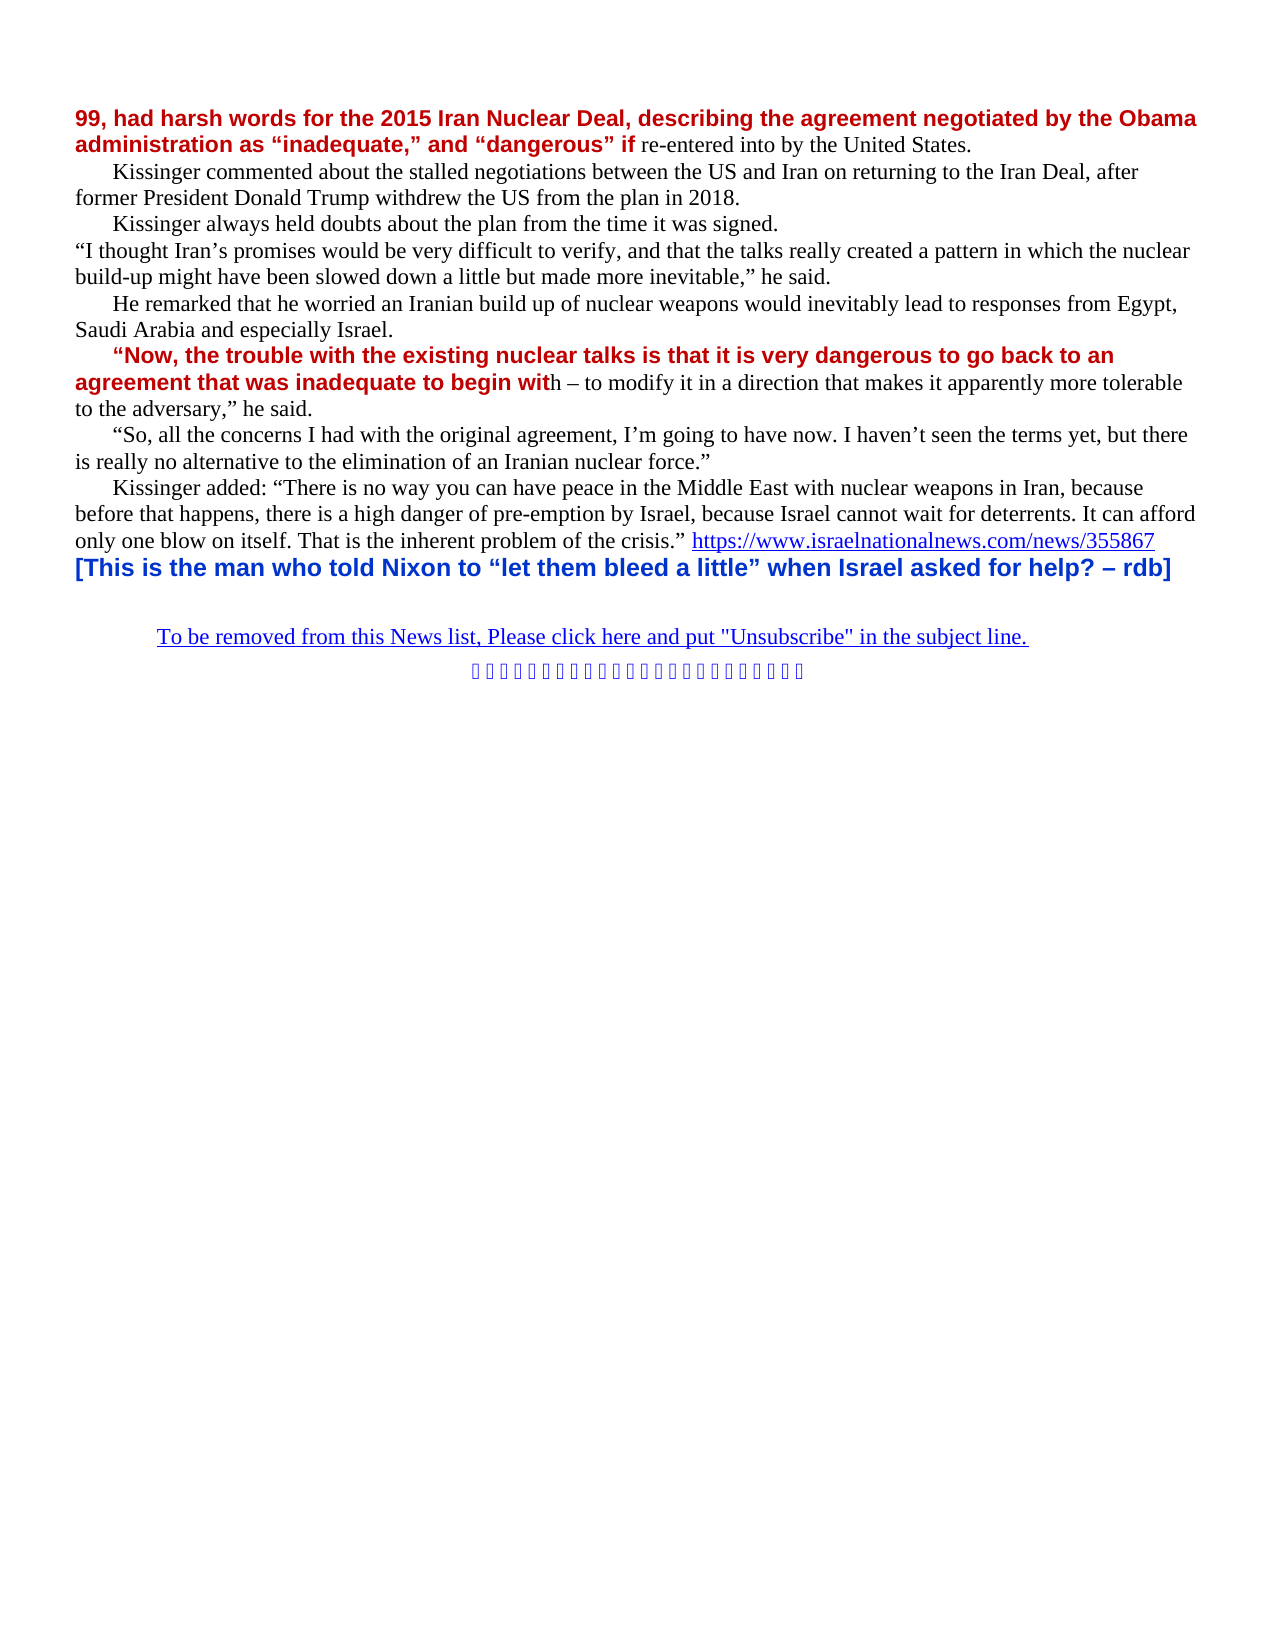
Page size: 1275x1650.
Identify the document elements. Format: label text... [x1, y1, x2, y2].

text He remarked that he worried an Iranian build up of nuclear weapons would inevitably lead to responses from Egypt, Saudi Arabia and especially Israel. [75, 289, 1200, 342]
text Kissinger added: “There is no way you can have peace in the Middle East with nuclear weapons in Iran, because before that happens, there is a high danger of pre-emption by Israel, because Israel cannot wait for deterrents. It can afford only one blow on itself. That is the inherent problem of the crisis.” https://www.israelnationalnews.com/news/355867 [This is the man who told Nixon to “let them bleed a little” when Israel asked for help? – rdb] [75, 474, 1200, 582]
text “So, all the concerns I had with the original agreement, I’m going to have now. I haven’t seen the terms yet, but there is really no alternative to the elimination of an Iranian nuclear force.” [75, 421, 1200, 474]
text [75, 105, 1200, 158]
text “Now, the trouble with the existing nuclear talks is that it is very dangerous to go back to an agreement that was inadequate to begin with – to modify it in a direction that makes it apparently more tolerable to the adversary,” he said. [75, 342, 1200, 421]
text Kissinger always held doubts about the plan from the time it was signed. [75, 211, 1200, 237]
text Kissinger commented about the stalled negotiations between the US and Iran on returning to the Iran Deal, after former President Donald Trump withdrew the US from the plan in 2018. [75, 158, 1200, 211]
text “I thought Iran’s promises would be very difficult to verify, and that the talks really created a pattern in which the nuclear build-up might have been slowed down a little but made more inevitable,” he said. [75, 237, 1200, 289]
table_header To be removed from this News list, Please click here and put "Unsubscribe" in the subject line. [157, 608, 1118, 663]
